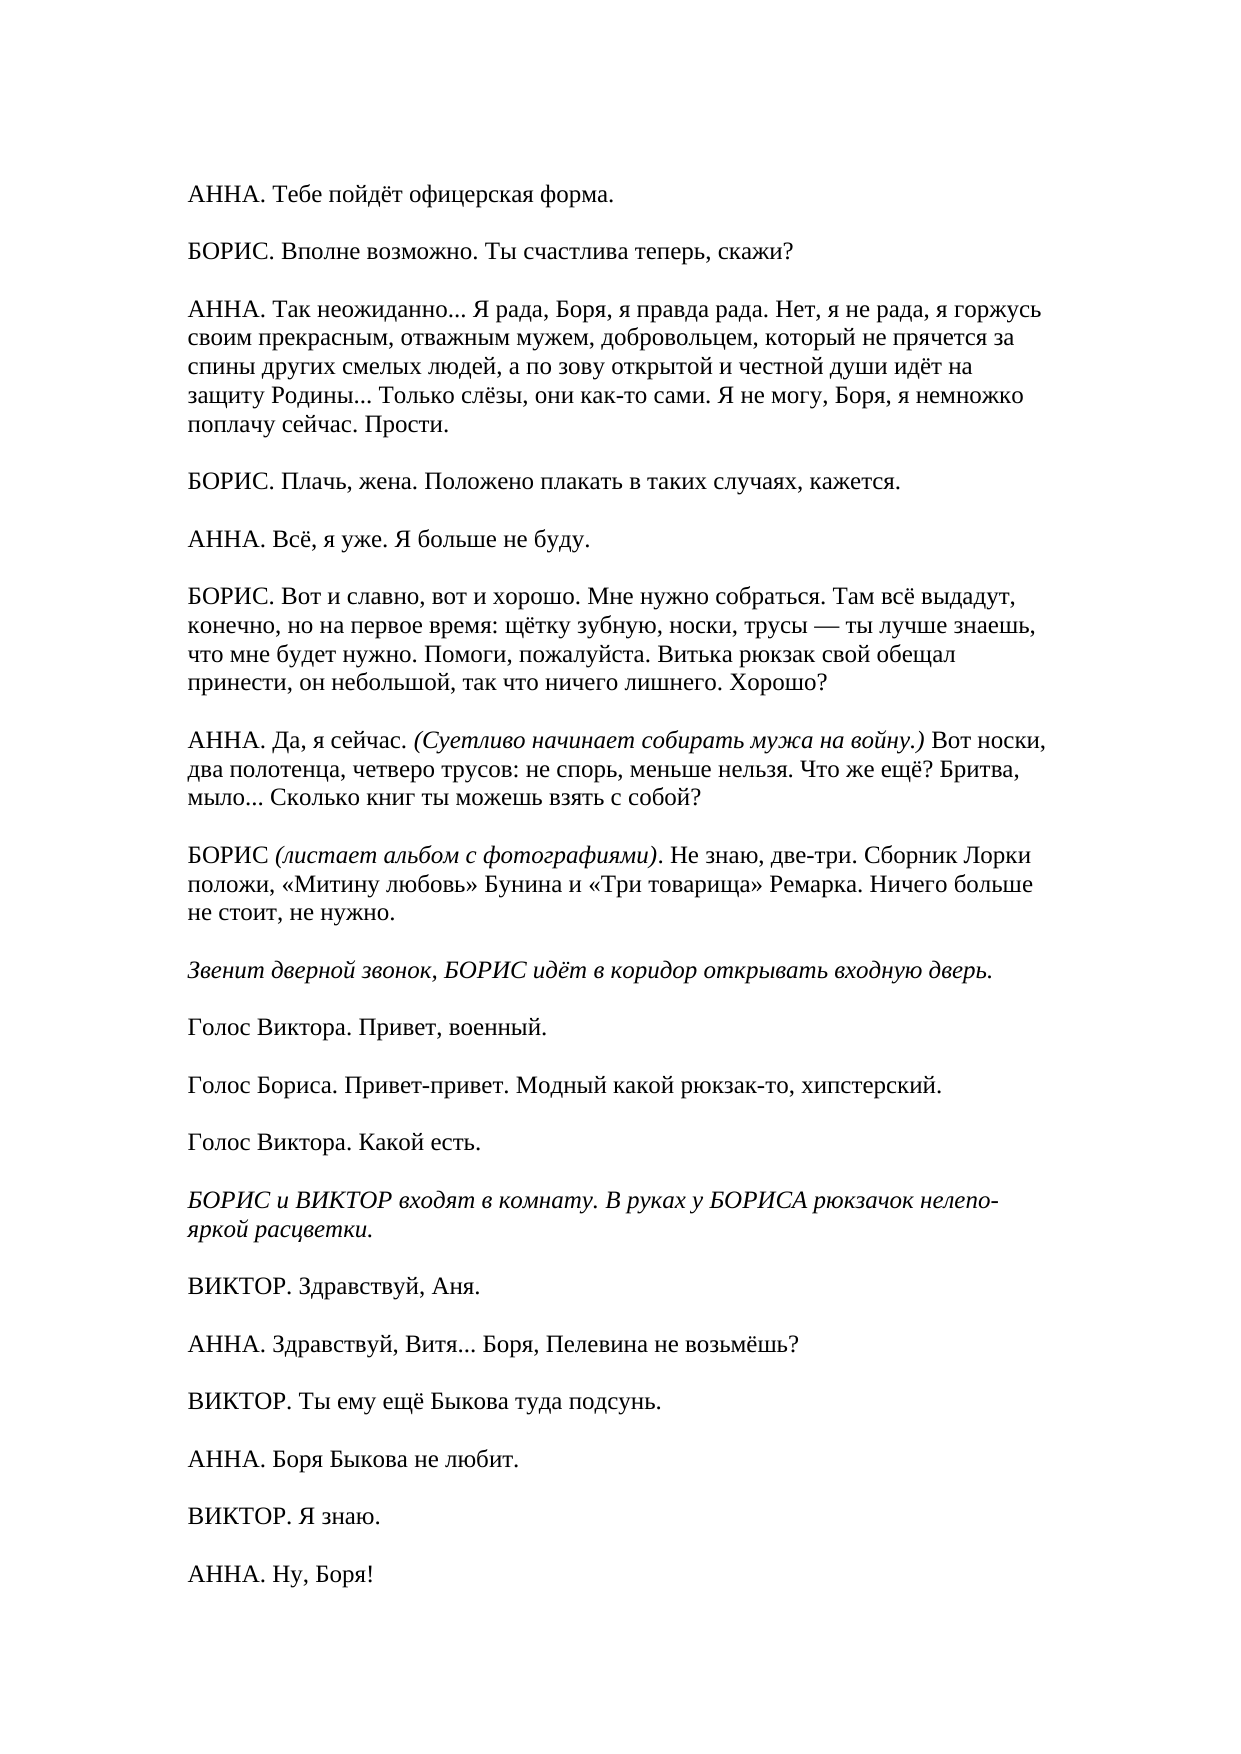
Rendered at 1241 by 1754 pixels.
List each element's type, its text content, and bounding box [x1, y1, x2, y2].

text АННА. Боря Быкова не любит. [187, 1444, 1053, 1472]
text Голос Виктора. Какой есть. [187, 1127, 1053, 1156]
text Звенит дверной звонок, БОРИС идёт в коридор открывать входную дверь. [187, 955, 1053, 984]
text ВИКТОР. Здравствуй, Аня. [187, 1271, 1053, 1300]
text АННА. Ну, Боря! [187, 1559, 1053, 1587]
text Голос Виктора. Привет, военный. [187, 1012, 1053, 1041]
text БОРИС. Вот и славно, вот и хорошо. Мне нужно собраться. Там всё выдадут, конечно, но на первое время: щётку зубную, носки, трусы — ты лучше знаешь, что мне будет нужно. Помоги, пожалуйста. Витька рюкзак свой обещал принести, он небольшой, так что ничего лишнего. Хорошо? [187, 581, 1053, 696]
text АННА. Тебе пойдёт офицерская форма. [187, 179, 1053, 207]
text Голос Бориса. Привет-привет. Модный какой рюкзак-то, хипстерский. [187, 1070, 1053, 1099]
text АННА. Так неожиданно... Я рада, Боря, я правда рада. Нет, я не рада, я горжусь своим прекрасным, отважным мужем, добровольцем, который не прячется за спины других смелых людей, а по зову открытой и честной души идёт на защиту Родины... Только слёзы, они как-то сами. Я не могу, Боря, я немножко поплачу сейчас. Прости. [187, 294, 1053, 437]
text АННА. Да, я сейчас. (Суетливо начинает собирать мужа на войну.) Вот носки, два полотенца, четверо трусов: не спорь, меньше нельзя. Что же ещё? Бритва, мыло... Сколько книг ты можешь взять с собой? [187, 725, 1053, 811]
text БОРИС (листает альбом с фотографиями). Не знаю, две-три. Сборник Лорки положи, «Митину любовь» Бунина и «Три товарища» Ремарка. Ничего больше не стоит, не нужно. [187, 840, 1053, 926]
text АННА. Всё, я уже. Я больше не буду. [187, 524, 1053, 552]
text БОРИС. Вполне возможно. Ты счастлива теперь, скажи? [187, 236, 1053, 265]
text ВИКТОР. Ты ему ещё Быкова туда подсунь. [187, 1386, 1053, 1415]
text АННА. Здравствуй, Витя... Боря, Пелевина не возьмёшь? [187, 1329, 1053, 1357]
text БОРИС. Плачь, жена. Положено плакать в таких случаях, кажется. [187, 466, 1053, 495]
text ВИКТОР. Я знаю. [187, 1501, 1053, 1530]
text БОРИС и ВИКТОР входят в комнату. В руках у БОРИСА рюкзачок нелепо-яркой расцветки. [187, 1185, 1053, 1242]
